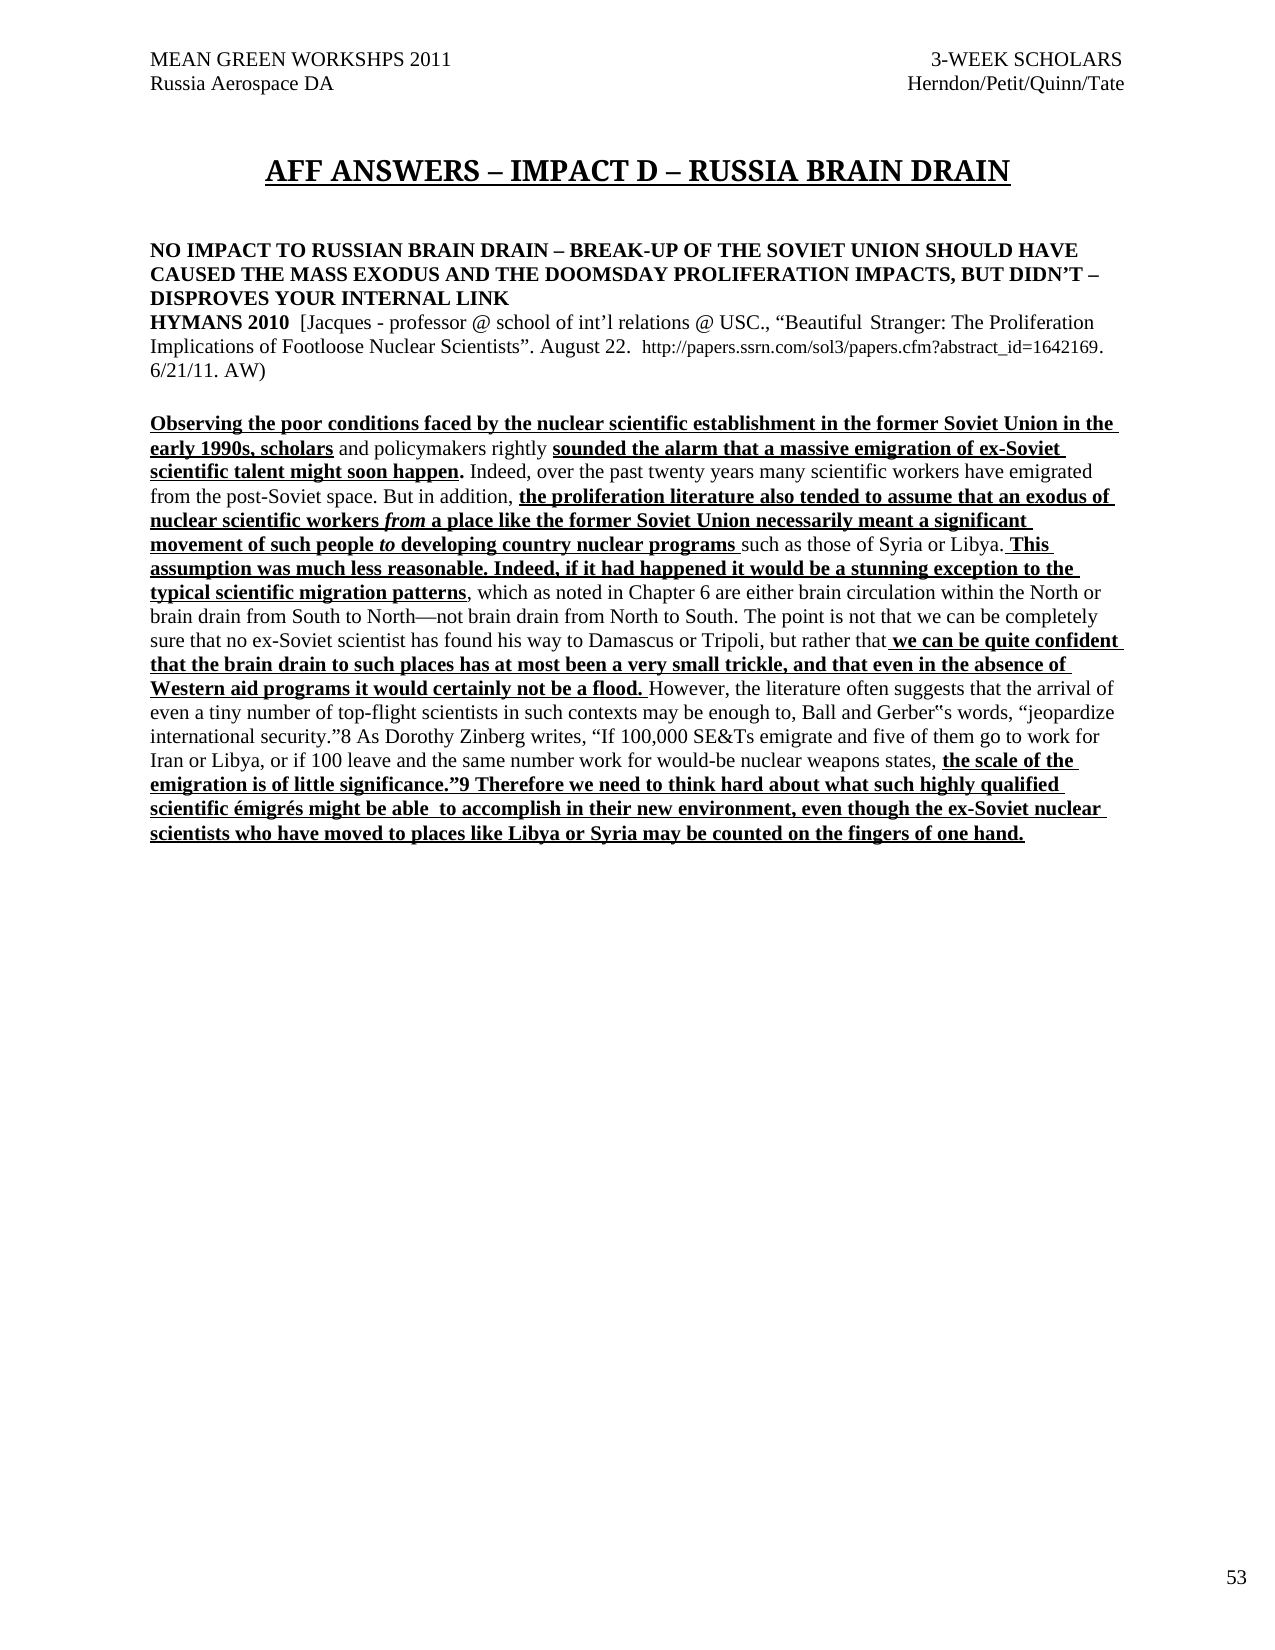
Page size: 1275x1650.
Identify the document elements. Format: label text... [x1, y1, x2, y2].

text HYMANS 2010 [Jacques - professor @ school of int’l relations @ USC., “Beautiful Stranger: The Proliferation Implications of Footloose Nuclear Scientists”. August 22. http://papers.ssrn.com/sol3/papers.cfm?abstract_id=1642169. 6/21/11. AW) [150, 310, 1125, 382]
text Observing the poor conditions faced by the nuclear scientific establishment in the former Soviet Union in the early 1990s, scholars and policymakers rightly sounded the alarm that a massive emigration of ex-Soviet scientific talent might soon happen. Indeed, over the past twenty years many scientific workers have emigrated from the post-Soviet space. But in addition, the proliferation literature also tended to assume that an exodus of nuclear scientific workers from a place like the former Soviet Union necessarily meant a significant movement of such people to developing country nuclear programs such as those of Syria or Libya. This assumption was much less reasonable. Indeed, if it had happened it would be a stunning exception to the typical scientific migration patterns, which as noted in Chapter 6 are either brain circulation within the North or brain drain from South to North—not brain drain from North to South. The point is not that we can be completely sure that no ex-Soviet scientist has found his way to Damascus or Tripoli, but rather that we can be quite confident that the brain drain to such places has at most been a very small trickle, and that even in the absence of Western aid programs it would certainly not be a flood. However, the literature often suggests that the arrival of even a tiny number of top-flight scientists in such contexts may be enough to, Ball and Gerber‟s words, “jeopardize international security.”8 As Dorothy Zinberg writes, “If 100,000 SE&Ts emigrate and five of them go to work for Iran or Libya, or if 100 leave and the same number work for would-be nuclear weapons states, the scale of the emigration is of little significance.”9 Therefore we need to think hard about what such highly qualified scientific émigrés might be able to accomplish in their new environment, even though the ex-Soviet nuclear scientists who have moved to places like or may be counted on the fingers of one hand. [150, 411, 1125, 844]
subtitle aff answers – IMPACT D – RUSSIA BRAIN DRAIN [150, 150, 1125, 190]
text NO IMPACT TO RUSSIAN BRAIN DRAIN – BREAK-UP OF THE SOVIET UNION SHOULD HAVE CAUSED THE MASS EXODUS AND THE DOOMSDAY PROLIFERATION IMPACTS, BUT DIDN’T – DISPROVES YOUR INTERNAL LINK [150, 238, 1125, 310]
